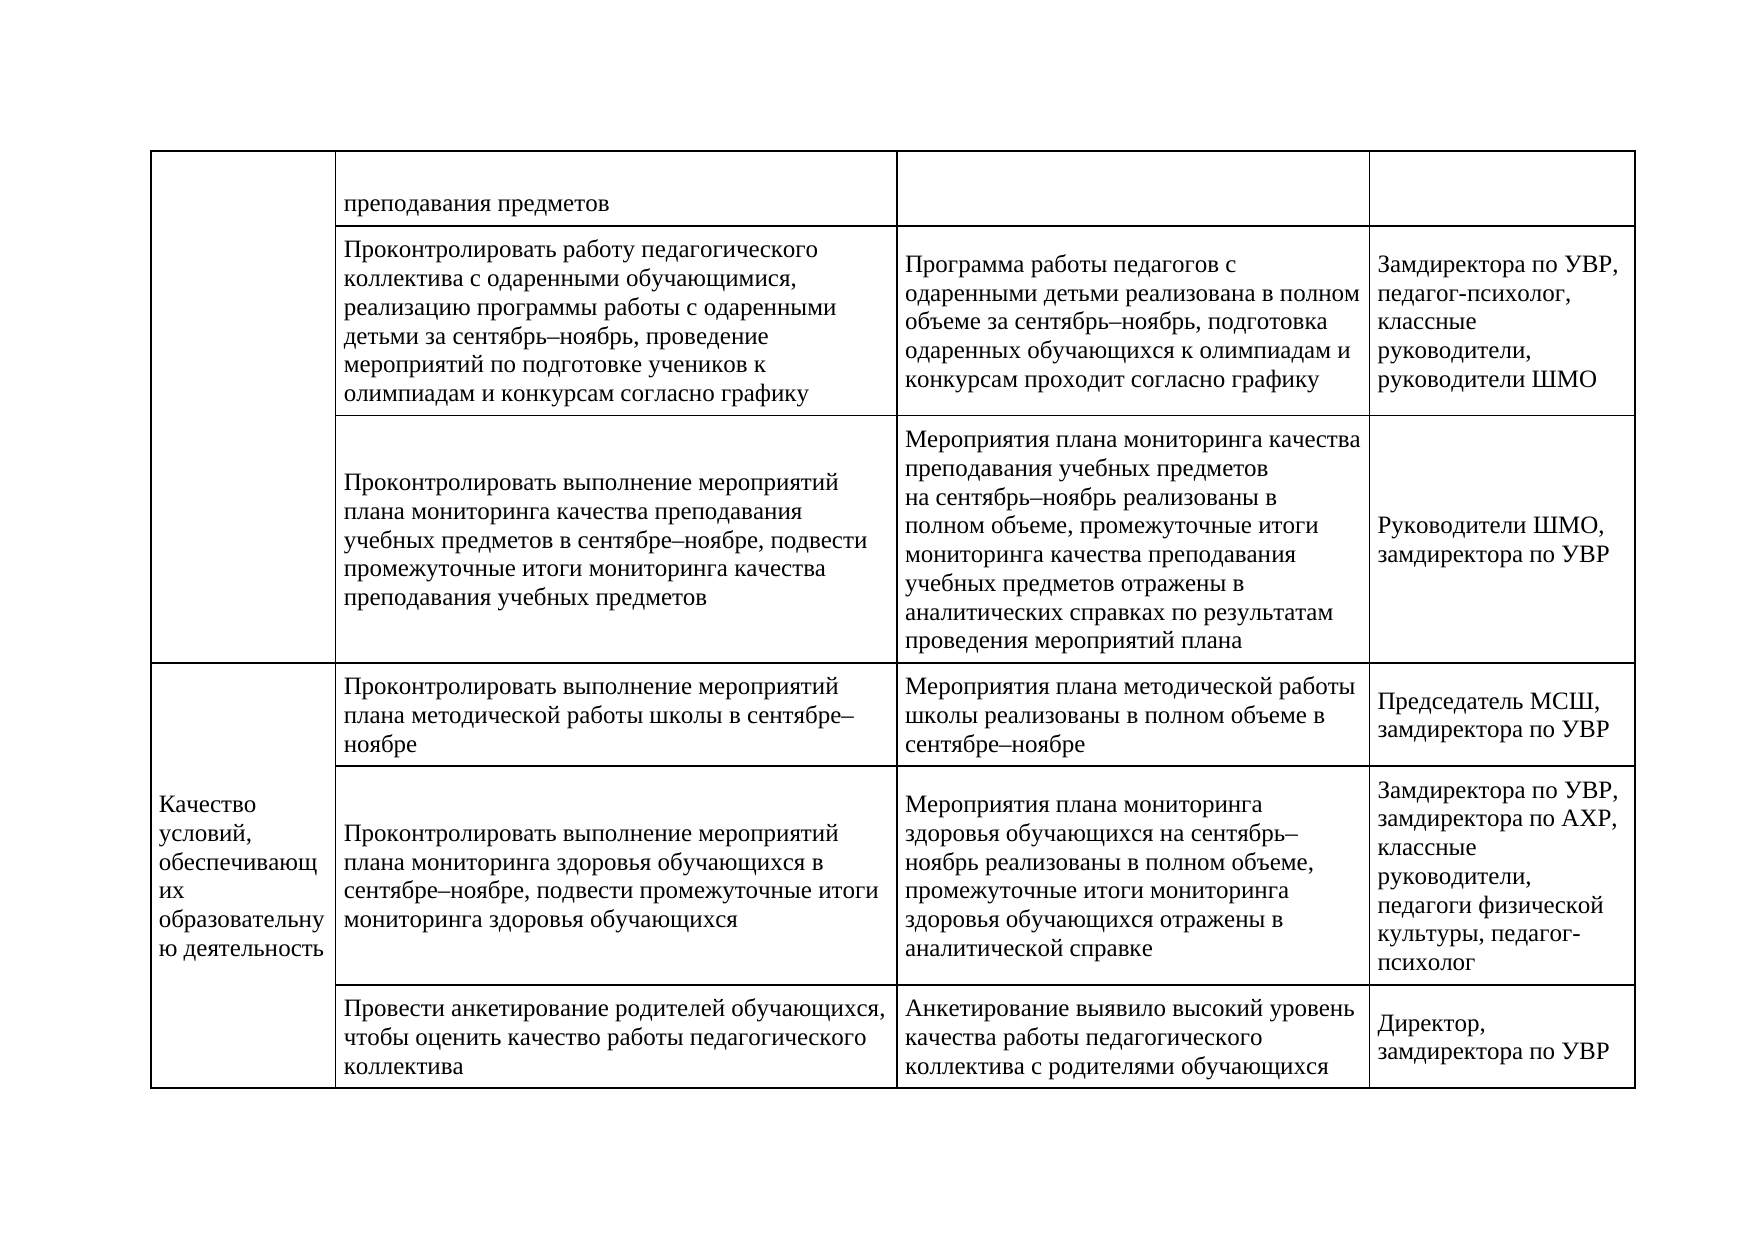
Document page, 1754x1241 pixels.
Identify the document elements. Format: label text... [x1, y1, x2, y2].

table_cell Проконтролировать выполнение мероприятий плана мониторинга качества преподавания учебных предметов в сентябре–ноябре, подвести промежуточные итоги мониторинга качества преподавания учебных предметов [336, 416, 896, 662]
table_cell Замдиректора по УВР, замдиректора по АХР, классные руководители, педагоги физической культуры, педагог-психолог [1370, 767, 1634, 984]
table_cell Анкетирование выявило высокий уровень качества работы педагогического коллектива с родителями обучающихся [898, 986, 1369, 1087]
table_cell Руководители ШМО, замдиректора по УВР [1370, 416, 1634, 662]
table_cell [1370, 152, 1634, 225]
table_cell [152, 152, 335, 662]
table_cell Председатель МСШ, замдиректора по УВР [1370, 664, 1634, 765]
table_cell Мероприятия плана методической работы школы реализованы в полном объеме в сентябре–ноябре [898, 664, 1369, 765]
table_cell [336, 152, 896, 225]
table_cell Замдиректора по УВР, педагог-психолог, классные руководители, руководители ШМО [1370, 227, 1634, 415]
table_cell Мероприятия плана мониторинга здоровья обучающихся на сентябрь–ноябрь реализованы в полном объеме, промежуточные итоги мониторинга здоровья обучающихся отражены в аналитической справке [898, 767, 1369, 984]
table_cell Проконтролировать работу педагогического коллектива с одаренными обучающимися, реализацию программы работы с одаренными детьми за сентябрь–ноябрь, проведение мероприятий по подготовке учеников к олимпиадам и конкурсам согласно графику [336, 227, 896, 415]
table_cell Проконтролировать выполнение мероприятий плана мониторинга здоровья обучающихся в сентябре–ноябре, подвести промежуточные итоги мониторинга здоровья обучающихся [336, 767, 896, 984]
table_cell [898, 152, 1369, 225]
table_cell Качество условий, обеспечивающих образовательную деятельность [152, 664, 335, 1087]
table_cell Программа работы педагогов с одаренными детьми реализована в полном объеме за сентябрь–ноябрь, подготовка одаренных обучающихся к олимпиадам и конкурсам проходит согласно графику [898, 227, 1369, 415]
table_cell Провести анкетирование родителей обучающихся, чтобы оценить качество работы педагогического коллектива [336, 986, 896, 1087]
table_cell Проконтролировать выполнение мероприятий плана методической работы школы в сентябре–ноябре [336, 664, 896, 765]
table_cell Мероприятия плана мониторинга качества преподавания учебных предметов на сентябрь–ноябрь реализованы в полном объеме, промежуточные итоги мониторинга качества преподавания учебных предметов отражены в аналитических справках по результатам проведения мероприятий плана [898, 416, 1369, 662]
table_cell Директор, замдиректора по УВР [1370, 986, 1634, 1087]
